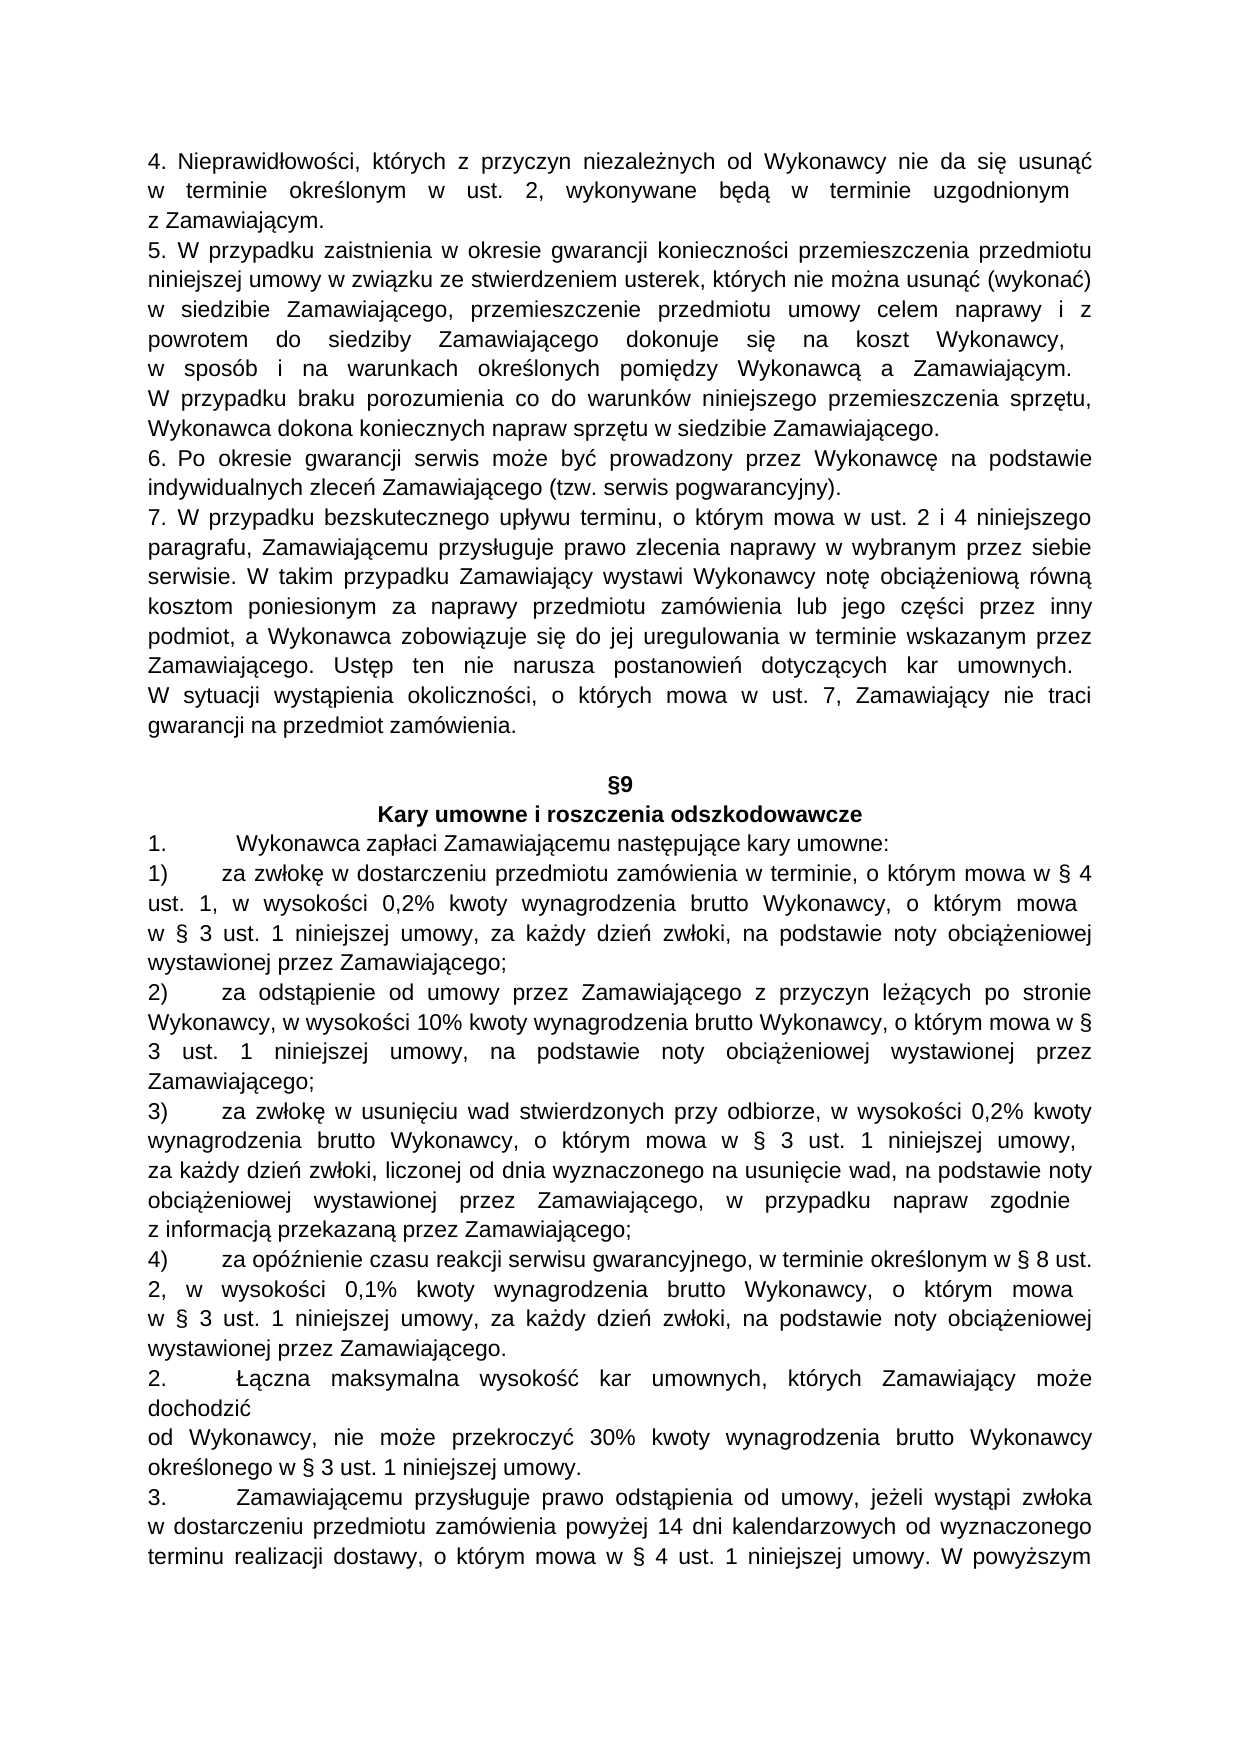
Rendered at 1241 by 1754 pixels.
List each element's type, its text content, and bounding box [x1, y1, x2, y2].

list Wykonawca zapłaci Zamawiającemu następujące kary umowne: [148, 830, 1093, 857]
list za zwłokę w dostarczeniu przedmiotu zamówienia w terminie, o którym mowa w § 4 ust. 1, w wysokości 0,2% kwoty wynagrodzenia brutto Wykonawcy, o którym mowa w § 3 ust. 1 niniejszej umowy, za każdy dzień zwłoki, na podstawie noty obciążeniowej wystawionej przez Zamawiającego; [148, 860, 1093, 976]
text §9 [148, 771, 1093, 797]
list za odstąpienie od umowy przez Zamawiającego z przyczyn leżących po stronie Wykonawcy, w wysokości 10% kwoty wynagrodzenia brutto Wykonawcy, o którym mowa w § 3 ust. 1 niniejszej umowy, na podstawie noty obciążeniowej wystawionej przez Zamawiającego; [148, 979, 1093, 1094]
list Nieprawidłowości, których z przyczyn niezależnych od Wykonawcy nie da się usunąć w terminie określonym w ust. 2, wykonywane będą w terminie uzgodnionym z Zamawiającym. [148, 148, 1093, 233]
list W przypadku zaistnienia w okresie gwarancji konieczności przemieszczenia przedmiotu niniejszej umowy w związku ze stwierdzeniem usterek, których nie można usunąć (wykonać) w siedzibie Zamawiającego, przemieszczenie przedmiotu umowy celem naprawy i z powrotem do siedziby Zamawiającego dokonuje się na koszt Wykonawcy, w sposób i na warunkach określonych pomiędzy Wykonawcą a Zamawiającym. W przypadku braku porozumienia co do warunków niniejszego przemieszczenia sprzętu, Wykonawca dokona koniecznych napraw sprzętu w siedzibie Zamawiającego. [148, 237, 1093, 441]
list za opóźnienie czasu reakcji serwisu gwarancyjnego, w terminie określonym w § 8 ust. 2, w wysokości 0,1% kwoty wynagrodzenia brutto Wykonawcy, o którym mowa w § 3 ust. 1 niniejszej umowy, za każdy dzień zwłoki, na podstawie noty obciążeniowej wystawionej przez Zamawiającego. [148, 1246, 1093, 1361]
text Kary umowne i roszczenia odszkodowawcze [148, 801, 1093, 827]
list Łączna maksymalna wysokość kar umownych, których Zamawiający może dochodzić od Wykonawcy, nie może przekroczyć 30% kwoty wynagrodzenia brutto Wykonawcy określonego w § 3 ust. 1 niniejszej umowy. [148, 1365, 1093, 1480]
list za zwłokę w usunięciu wad stwierdzonych przy odbiorze, w wysokości 0,2% kwoty wynagrodzenia brutto Wykonawcy, o którym mowa w § 3 ust. 1 niniejszej umowy, za każdy dzień zwłoki, liczonej od dnia wyznaczonego na usunięcie wad, na podstawie noty obciążeniowej wystawionej przez Zamawiającego, w przypadku napraw zgodnie z informacją przekazaną przez Zamawiającego; [148, 1098, 1093, 1243]
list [148, 1483, 1093, 1569]
list Po okresie gwarancji serwis może być prowadzony przez Wykonawcę na podstawie indywidualnych zleceń Zamawiającego (tzw. serwis pogwarancyjny). [148, 444, 1093, 501]
list W przypadku bezskutecznego upływu terminu, o którym mowa w ust. 2 i 4 niniejszego paragrafu, Zamawiającemu przysługuje prawo zlecenia naprawy w wybranym przez siebie serwisie. W takim przypadku Zamawiający wystawi Wykonawcy notę obciążeniową równą kosztom poniesionym za naprawy przedmiotu zamówienia lub jego części przez inny podmiot, a Wykonawca zobowiązuje się do jej uregulowania w terminie wskazanym przez Zamawiającego. Ustęp ten nie narusza postanowień dotyczących kar umownych. W sytuacji wystąpienia okoliczności, o których mowa w ust. 7, Zamawiający nie traci gwarancji na przedmiot zamówienia. [148, 504, 1093, 738]
